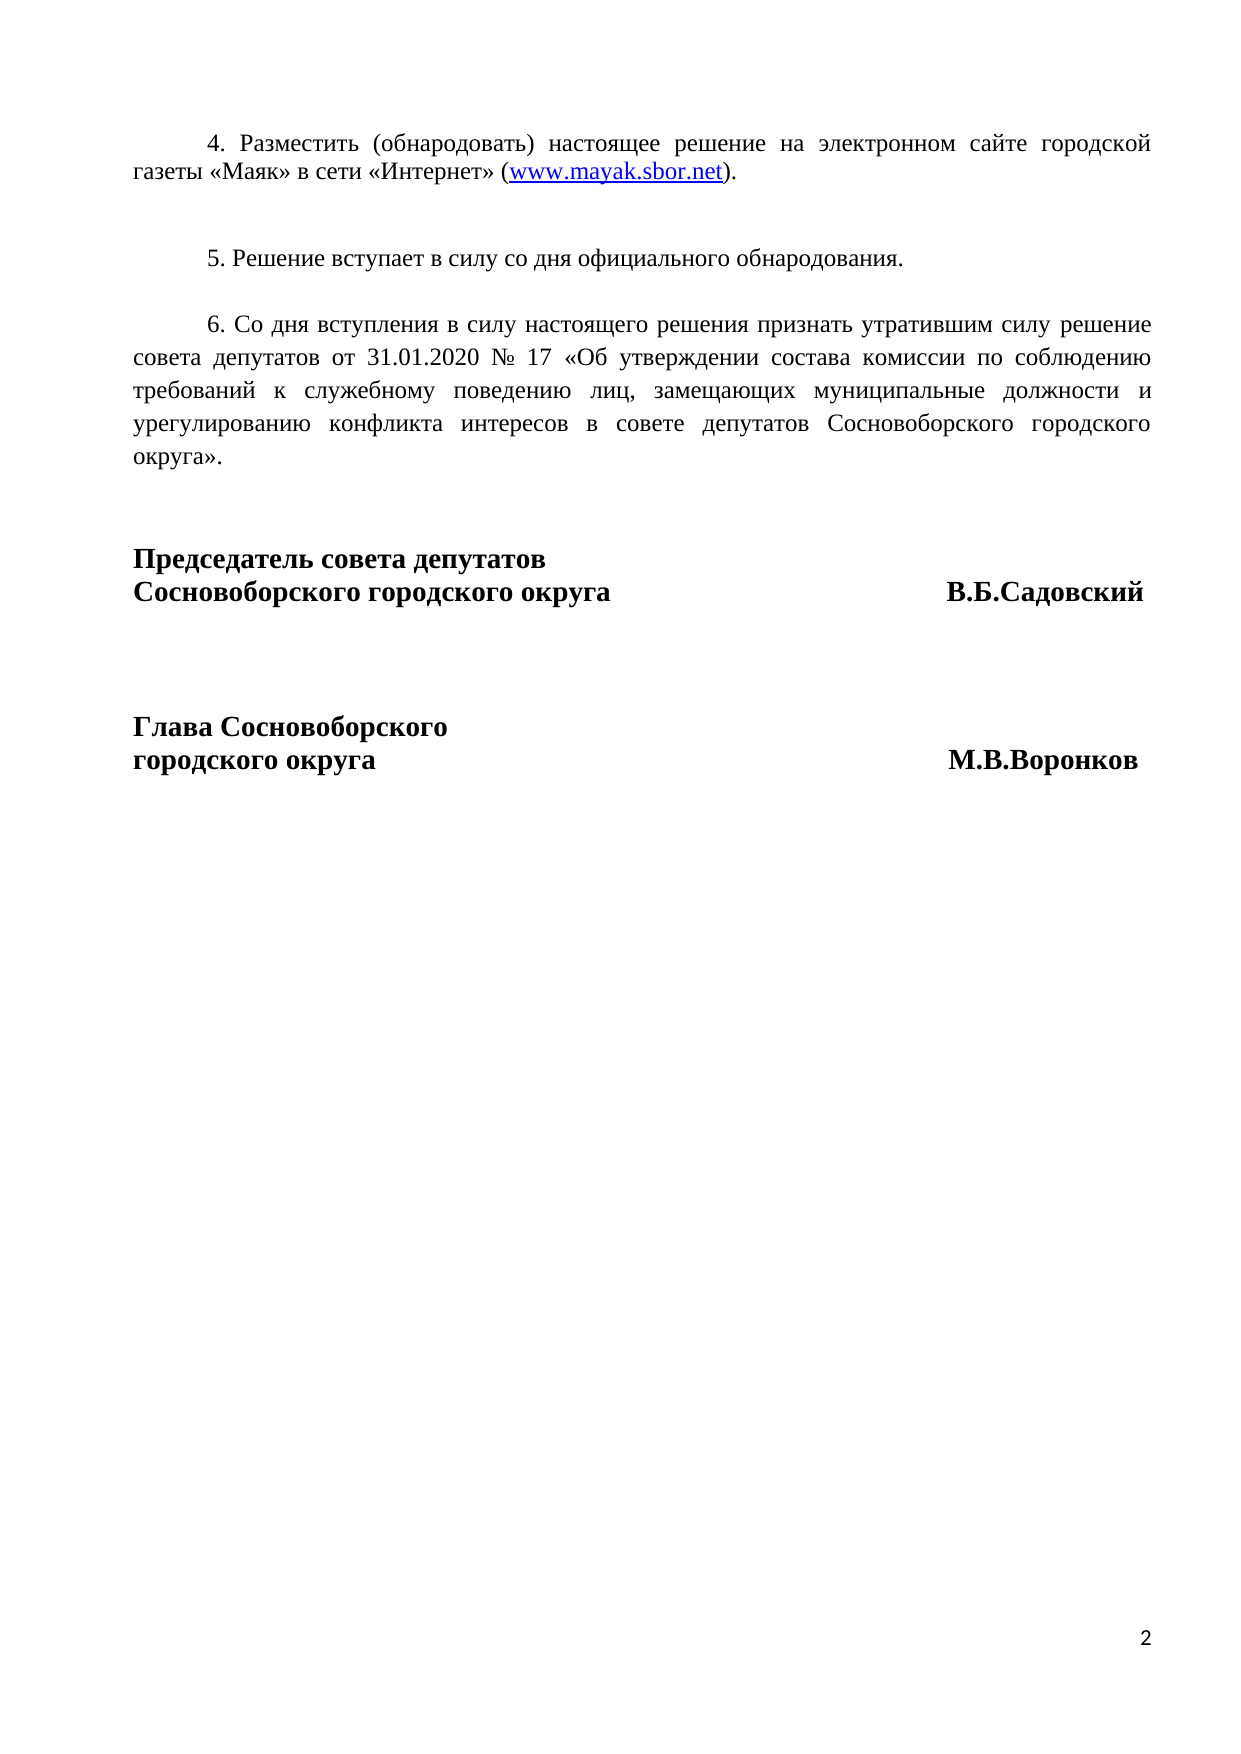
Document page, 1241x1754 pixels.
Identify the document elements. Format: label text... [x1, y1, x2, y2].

text 6. Со дня вступления в силу настоящего решения признать утратившим силу решение совета депутатов от 31.01.2020 № 17 «Об утверждении состава комиссии по соблюдению требований к служебному поведению лиц, замещающих муниципальные должности и урегулированию конфликта интересов в совете депутатов Сосновоборского городского округа». [133, 309, 1152, 469]
text Председатель совета депутатов [133, 541, 1152, 574]
text 4. Разместить (обнародовать) настоящее решение на электронном сайте городской газеты «Маяк» в сети «Интернет» (www.mayak.sbor.net). [133, 128, 1152, 185]
text Глава Сосновоборского [133, 709, 1152, 742]
text Сосновоборского городского округа В.Б.Садовский [133, 574, 1152, 608]
text городского округа М.В.Воронков [133, 742, 1152, 776]
text 5. Решение вступает в силу со дня официального обнародования. [133, 243, 1152, 271]
